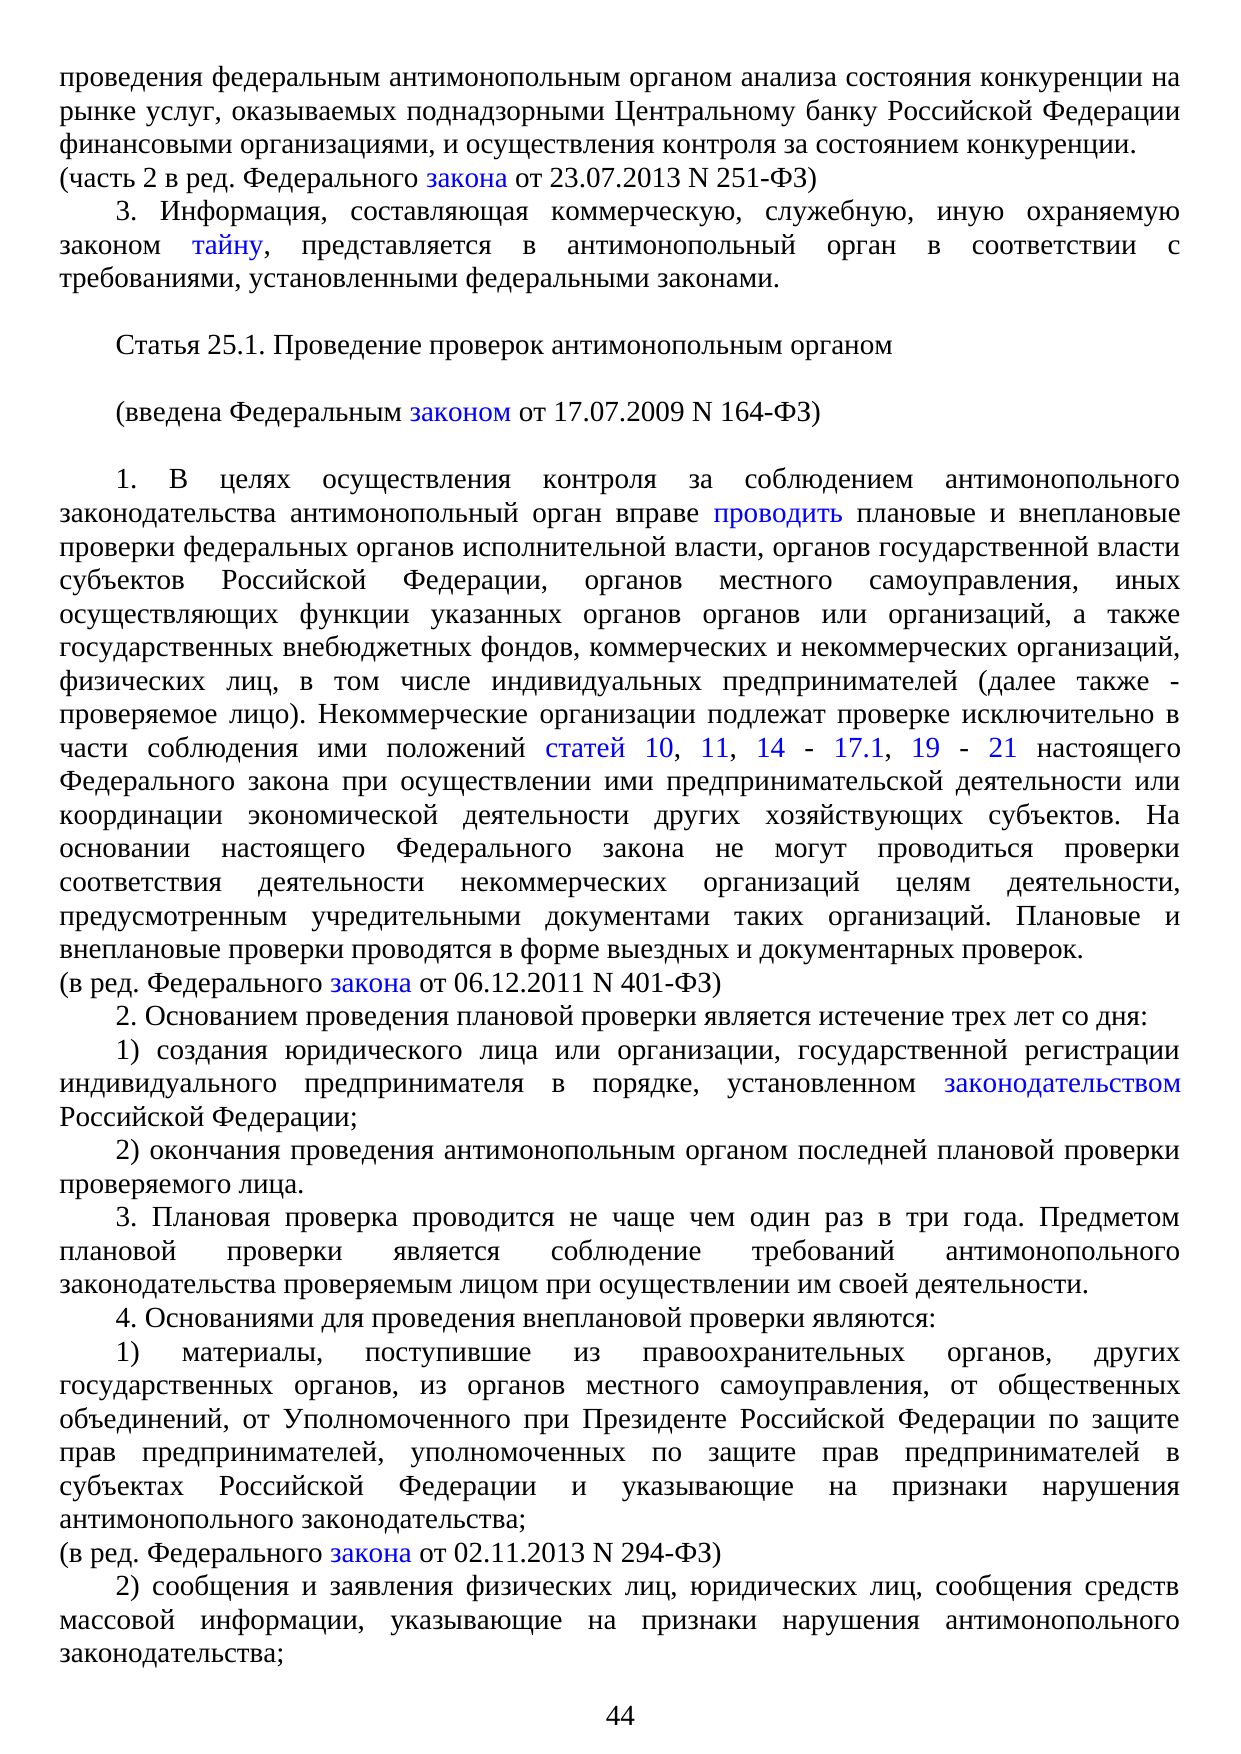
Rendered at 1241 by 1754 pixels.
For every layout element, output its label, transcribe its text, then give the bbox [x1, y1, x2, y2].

text 2) окончания проведения антимонопольным органом последней плановой проверки проверяемого лица. [59, 1132, 1181, 1199]
text 2. Основанием проведения плановой проверки является истечение трех лет со дня: [59, 998, 1181, 1032]
text Статья 25.1. Проведение проверок антимонопольным органом [59, 327, 1181, 361]
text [59, 59, 1181, 160]
text 1. В целях осуществления контроля за соблюдением антимонопольного законодательства антимонопольный орган вправе проводить плановые и внеплановые проверки федеральных органов исполнительной власти, органов государственной власти субъектов Российской Федерации, органов местного самоуправления, иных осуществляющих функции указанных органов органов или организаций, а также государственных внебюджетных фондов, коммерческих и некоммерческих организаций, физических лиц, в том числе индивидуальных предпринимателей (далее также - проверяемое лицо). Некоммерческие организации подлежат проверке исключительно в части соблюдения ими положений статей 10, 11, 14 - 17.1, 19 - 21 настоящего Федерального закона при осуществлении ими предпринимательской деятельности или координации экономической деятельности других хозяйствующих субъектов. На основании настоящего Федерального закона не могут проводиться проверки соответствия деятельности некоммерческих организаций целям деятельности, предусмотренным учредительными документами таких организаций. Плановые и внеплановые проверки проводятся в форме выездных и документарных проверок. [59, 462, 1181, 965]
text (часть 2 в ред. Федерального закона от 23.07.2013 N 251-ФЗ) [59, 160, 1181, 193]
text 4. Основаниями для проведения внеплановой проверки являются: [59, 1300, 1181, 1334]
text 3. Информация, составляющая коммерческую, служебную, иную охраняемую законом тайну, представляется в антимонопольный орган в соответствии с требованиями, установленными федеральными законами. [59, 193, 1181, 294]
text (в ред. Федерального закона от 02.11.2013 N 294-ФЗ) [59, 1535, 1181, 1568]
text (в ред. Федерального закона от 06.12.2011 N 401-ФЗ) [59, 965, 1181, 998]
text (введена Федеральным законом от 17.07.2009 N 164-ФЗ) [59, 394, 1181, 428]
text 3. Плановая проверка проводится не чаще чем один раз в три года. Предметом плановой проверки является соблюдение требований антимонопольного законодательства проверяемым лицом при осуществлении им своей деятельности. [59, 1199, 1181, 1300]
text 1) материалы, поступившие из правоохранительных органов, других государственных органов, из органов местного самоуправления, от общественных объединений, от Уполномоченного при Президенте Российской Федерации по защите прав предпринимателей, уполномоченных по защите прав предпринимателей в субъектах Российской Федерации и указывающие на признаки нарушения антимонопольного законодательства; [59, 1334, 1181, 1535]
text 2) сообщения и заявления физических лиц, юридических лиц, сообщения средств массовой информации, указывающие на признаки нарушения антимонопольного законодательства; [59, 1568, 1181, 1669]
text 1) создания юридического лица или организации, государственной регистрации индивидуального предпринимателя в порядке, установленном законодательством Российской Федерации; [59, 1032, 1181, 1132]
